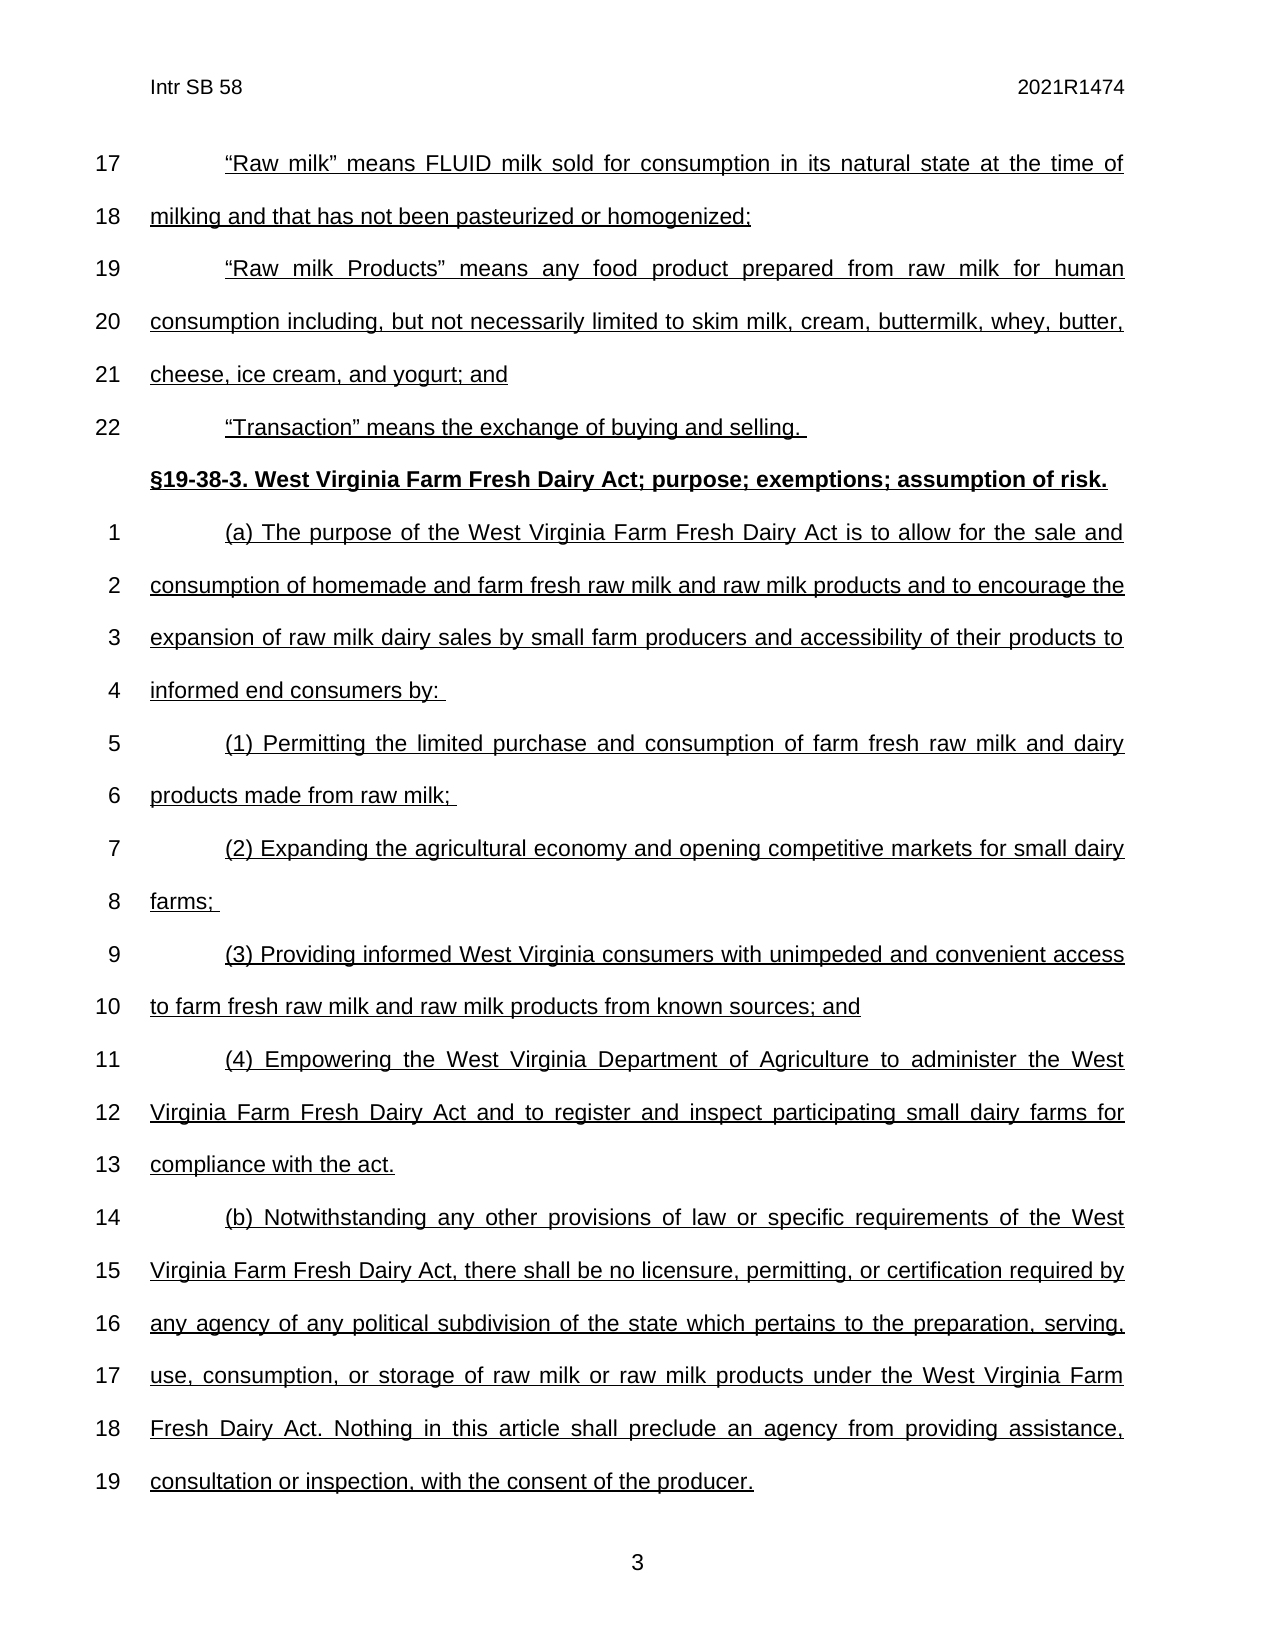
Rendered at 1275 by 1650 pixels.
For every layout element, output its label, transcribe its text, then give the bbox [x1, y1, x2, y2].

text (b) Notwithstanding any other provisions of law or specific requirements of the West Virginia Farm Fresh Dairy Act, there shall be no licensure, permitting, or certification required by any agency of any political subdivision of the state which pertains to the preparation, serving, use, consumption, or storage of raw milk or raw milk products under the West Virginia Farm Fresh Dairy Act. Nothing in this article shall preclude an agency from providing assistance, consultation or inspection, with the consent of the producer. [150, 1281, 1125, 1332]
text (3) Providing informed West Virginia consumers with unimpeded and convenient access to farm fresh raw milk and raw milk products from known sources; and [150, 941, 1125, 1020]
text (2) Expanding the agricultural economy and opening competitive markets for small dairy farms; [150, 835, 1125, 914]
text “Transaction” means the exchange of buying and selling. [150, 413, 1125, 440]
text “Raw milk Products” means any food product prepared from raw milk for human consumption including, but not necessarily limited to skim milk, cream, buttermilk, whey, butter, cheese, ice cream, and yogurt; and [150, 255, 1125, 387]
text (b) Notwithstanding any other provisions of law or specific requirements of the West Virginia Farm Fresh Dairy Act, there shall be no licensure, permitting, or certification required by any agency of any political subdivision of the state which pertains to the preparation, serving, use, consumption, or storage of raw milk or raw milk products under the West Virginia Farm Fresh Dairy Act. Nothing in this article shall preclude an agency from providing assistance, consultation or inspection, with the consent of the producer. [150, 1204, 1125, 1280]
text “Raw milk” means FLUID milk sold for consumption in its natural state at the time of milking and that has not been pasteurized or homogenized; [150, 150, 1125, 229]
text (b) Notwithstanding any other provisions of law or specific requirements of the West Virginia Farm Fresh Dairy Act, there shall be no licensure, permitting, or certification required by any agency of any political subdivision of the state which pertains to the preparation, serving, use, consumption, or storage of raw milk or raw milk products under the West Virginia Farm Fresh Dairy Act. Nothing in this article shall preclude an agency from providing assistance, consultation or inspection, with the consent of the producer. [150, 1334, 1125, 1494]
text (4) Empowering the West Virginia Department of Agriculture to administer the West Virginia Farm Fresh Dairy Act and to register and inspect participating small dairy farms for compliance with the act. [150, 1123, 1125, 1178]
text (a) The purpose of the West Virginia Farm Fresh Dairy Act is to allow for the sale and consumption of homemade and farm fresh raw milk and raw milk products and to encourage the expansion of raw milk dairy sales by small farm producers and accessibility of their products to informed end consumers by: [150, 519, 1125, 594]
subtitle §19-38-3. West Virginia Farm Fresh Dairy Act; purpose; exemptions; assumption of risk. [150, 466, 1125, 493]
text (4) Empowering the West Virginia Department of Agriculture to administer the West Virginia Farm Fresh Dairy Act and to register and inspect participating small dairy farms for compliance with the act. [150, 1046, 1125, 1121]
text (1) Permitting the limited purchase and consumption of farm fresh raw milk and dairy products made from raw milk; [150, 730, 1125, 809]
text (a) The purpose of the West Virginia Farm Fresh Dairy Act is to allow for the sale and consumption of homemade and farm fresh raw milk and raw milk products and to encourage the expansion of raw milk dairy sales by small farm producers and accessibility of their products to informed end consumers by: [150, 596, 1125, 703]
